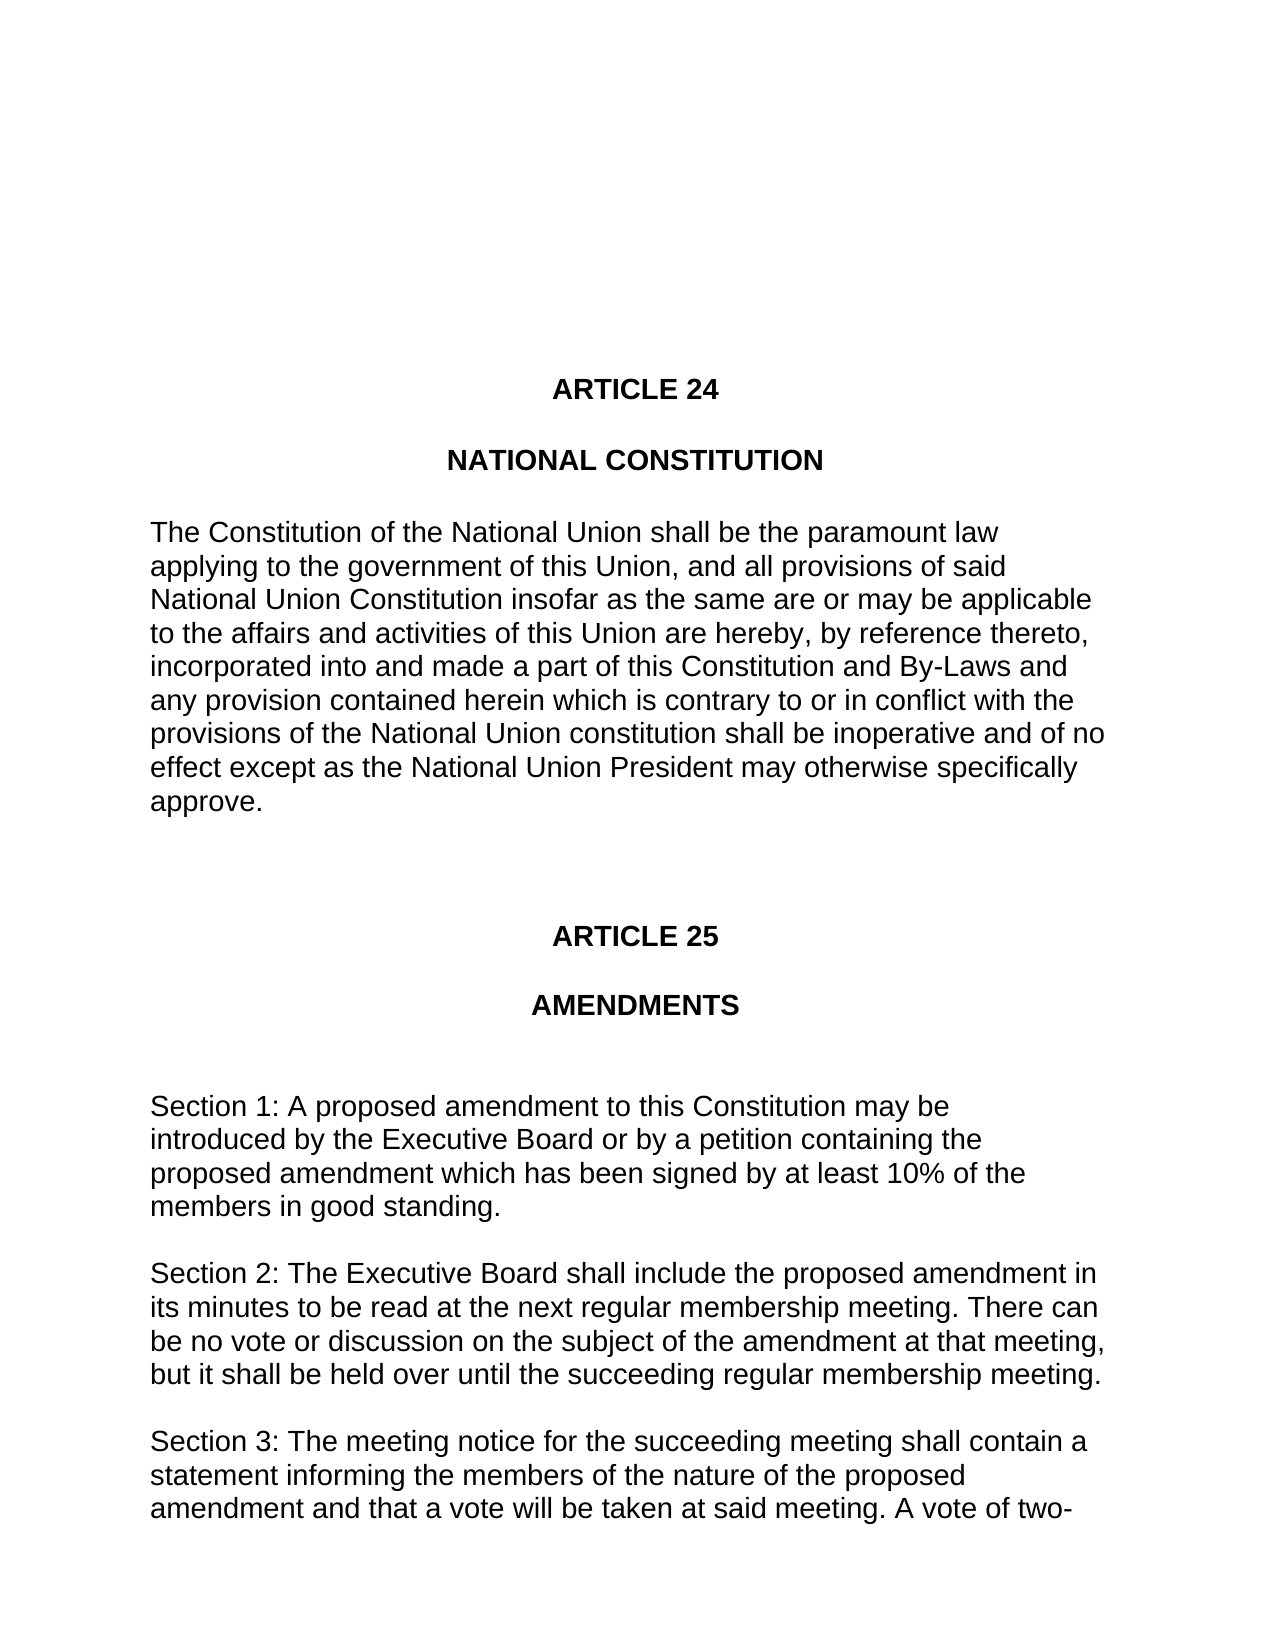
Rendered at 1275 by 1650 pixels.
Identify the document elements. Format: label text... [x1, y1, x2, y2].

text Section 2: The Executive Board shall include the proposed amendment in its minutes to be read at the next regular membership meeting. There can be no vote or discussion on the subject of the amendment at that meeting, but it shall be held over until the succeeding regular membership meeting. [150, 1257, 1112, 1391]
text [150, 1424, 1121, 1525]
text NATIONAL CONSTITUTION [412, 443, 859, 476]
text ARTICLE 24 [537, 372, 734, 405]
text ARTICLE 25 [537, 919, 734, 952]
text Section 1: A proposed amendment to this Constitution may be introduced by the Executive Board or by a petition containing the proposed amendment which has been signed by at least 10% of the members in good standing. [150, 1089, 1044, 1223]
text The Constitution of the National Union shall be the paramount law applying to the government of this Union, and all provisions of said National Union Constitution insofar as the same are or may be applicable to the affairs and activities of this Union are hereby, by reference thereto, incorporated into and made a part of this Constitution and By-Laws and any provision contained herein which is contrary to or in conflict with the provisions of the National Union constitution shall be inoperative and of no effect except as the National Union President may otherwise specifically approve. [150, 515, 1107, 817]
text AMENDMENTS [511, 988, 760, 1022]
